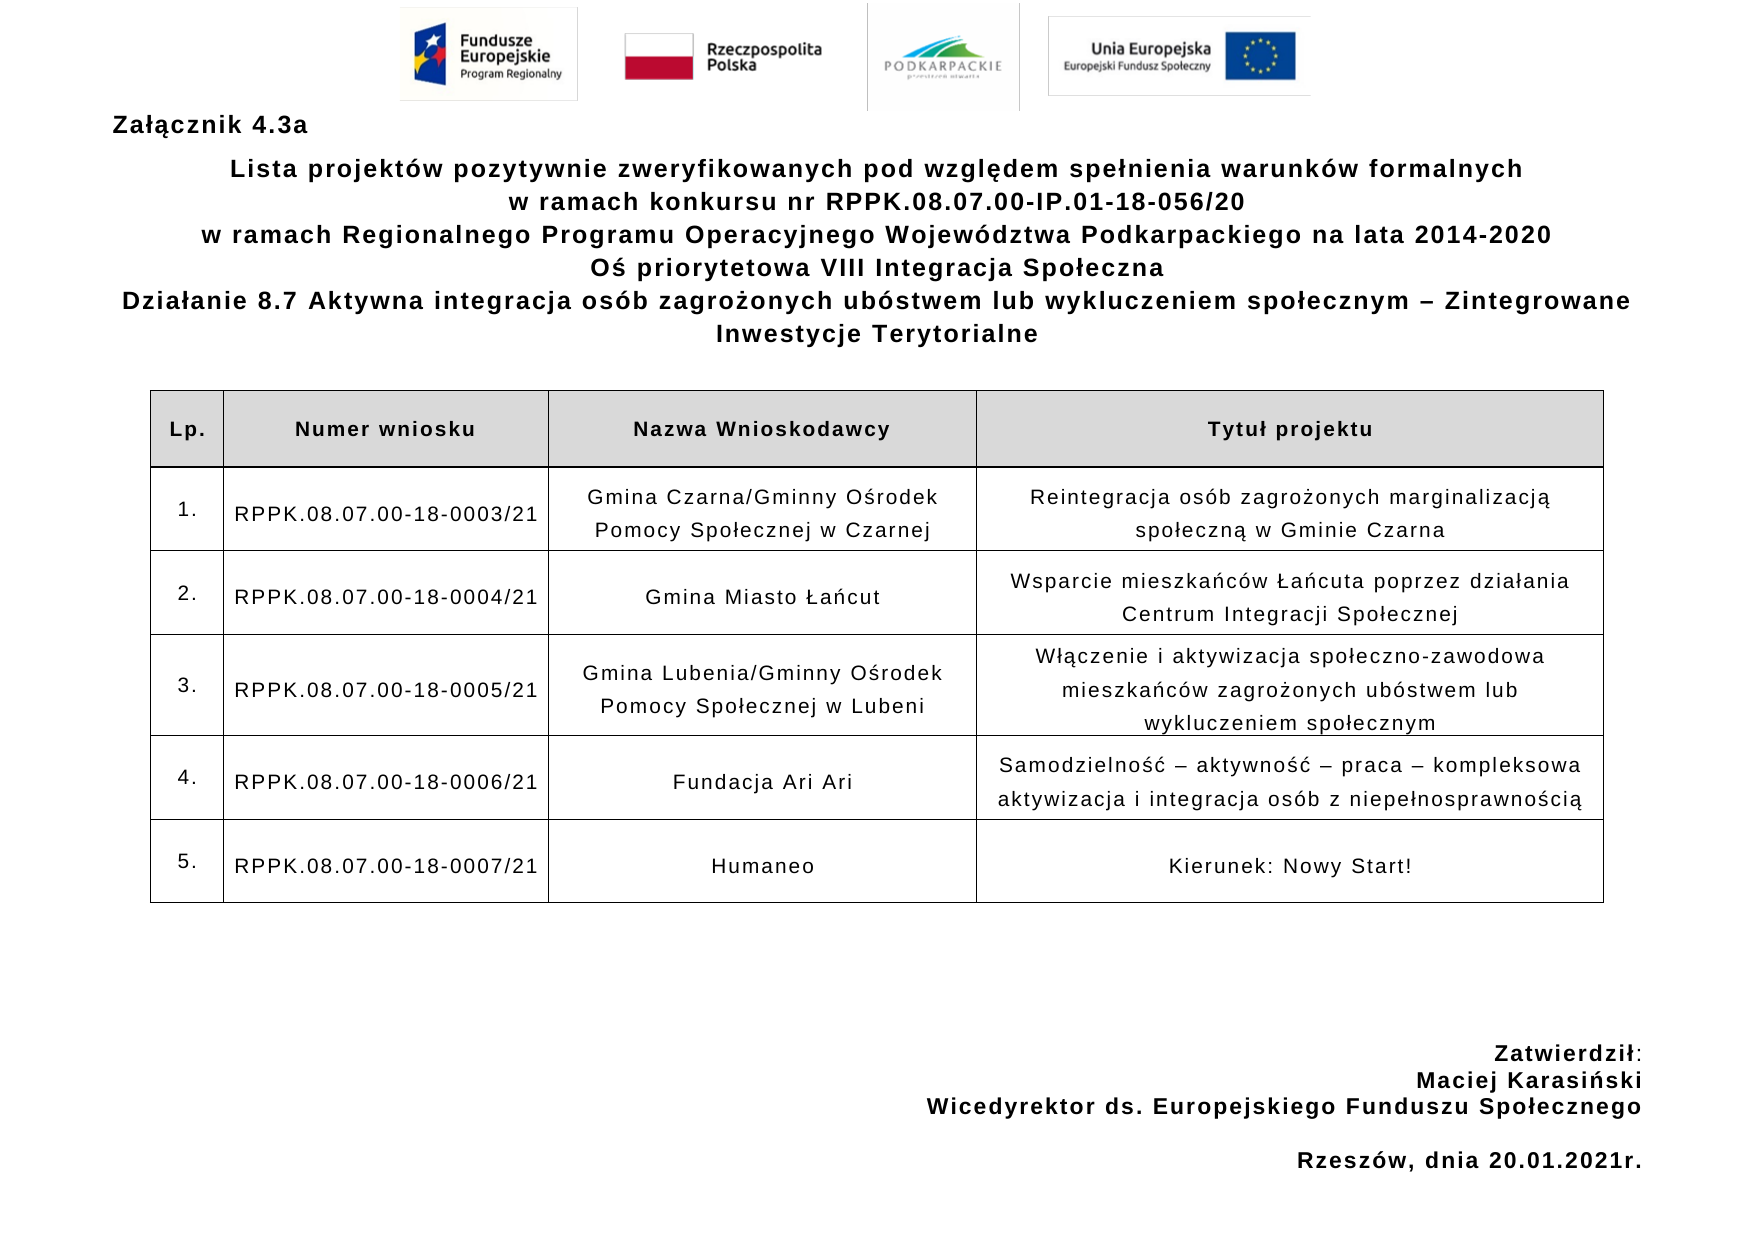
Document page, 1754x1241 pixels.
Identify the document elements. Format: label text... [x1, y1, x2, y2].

table_header Numer wniosku [224, 391, 548, 466]
table_cell Kierunek: Nowy Start! [977, 820, 1603, 902]
table_cell RPPK.08.07.00-18-0007/21 [224, 820, 548, 902]
picture [399, 3, 1311, 111]
table_cell RPPK.08.07.00-18-0005/21 [224, 635, 548, 735]
table_cell RPPK.08.07.00-18-0003/21 [224, 468, 548, 550]
table_cell Reintegracja osób zagrożonych marginalizacją społeczną w Gminie Czarna [977, 468, 1603, 550]
text Rzeszów, dnia 20.01.2021r. [112, 1140, 1642, 1173]
text Lista projektów pozytywnie zweryfikowanych pod względem spełnienia warunków formalnych [124, 154, 1630, 182]
text Działanie 8.7 Aktywna integracja osób zagrożonych ubóstwem lub wykluczeniem społecznym – Zintegrowane Inwestycje Terytorialne [112, 286, 1642, 347]
table_cell 1. [151, 468, 223, 550]
text Wicedyrektor ds. Europejskiego Funduszu Społecznego [112, 1093, 1642, 1119]
table_cell Włączenie i aktywizacja społeczno-zawodowa mieszkańców zagrożonych ubóstwem lub wykluczeniem społecznym [977, 635, 1603, 735]
text Maciej Karasiński [112, 1067, 1642, 1093]
table_cell 2. [151, 551, 223, 634]
table_cell RPPK.08.07.00-18-0004/21 [224, 551, 548, 634]
text Zatwierdził: [112, 1040, 1642, 1067]
table_cell Samodzielność – aktywność – praca – kompleksowa aktywizacja i integracja osób z niepełnosprawnością [977, 736, 1603, 818]
table_cell Gmina Miasto Łańcut [549, 551, 976, 634]
table_cell 3. [151, 635, 223, 735]
table_cell Gmina Lubenia/Gminny Ośrodek Pomocy Społecznej w Lubeni [549, 635, 976, 735]
table_header Tytuł projektu [977, 391, 1603, 466]
table_cell 4. [151, 736, 223, 818]
table_header Nazwa Wnioskodawcy [549, 391, 976, 466]
table_cell Wsparcie mieszkańców Łańcuta poprzez działania Centrum Integracji Społecznej [977, 551, 1603, 634]
table_cell 5. [151, 820, 223, 902]
text w ramach Regionalnego Programu Operacyjnego Województwa Podkarpackiego na lata 2014-2020 [112, 220, 1642, 248]
table_cell Fundacja Ari Ari [549, 736, 976, 818]
text w ramach konkursu nr RPPK.08.07.00-IP.01-18-056/20 [124, 187, 1630, 215]
text Oś priorytetowa VIII Integracja Społeczna [112, 253, 1642, 281]
text Załącznik 4.3a [112, 111, 1630, 139]
table_cell Humaneo [549, 820, 976, 902]
table_cell Gmina Czarna/Gminny Ośrodek Pomocy Społecznej w Czarnej [549, 468, 976, 550]
table_header Lp. [151, 391, 223, 466]
table_cell RPPK.08.07.00-18-0006/21 [224, 736, 548, 818]
